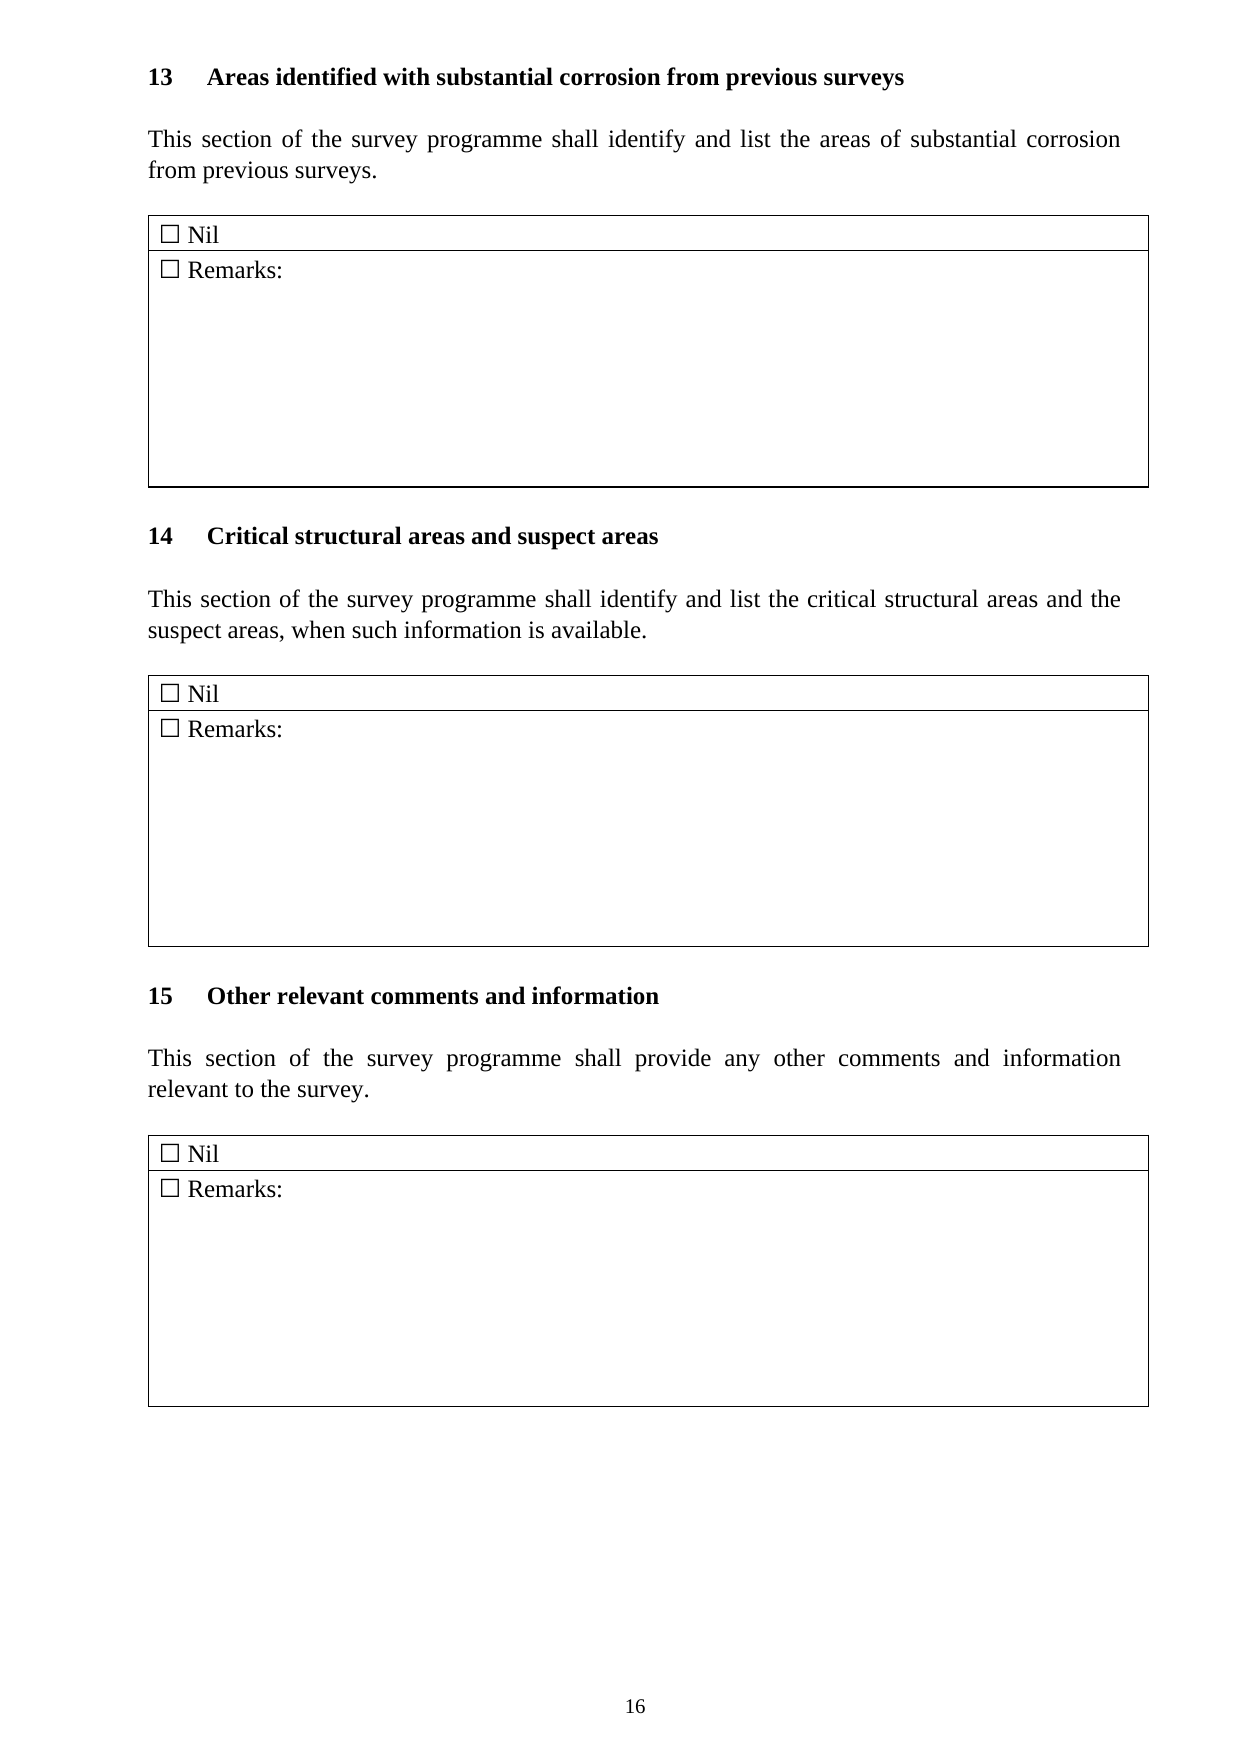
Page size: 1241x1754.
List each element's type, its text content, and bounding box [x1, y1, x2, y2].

text This section of the survey programme shall provide any other comments and information relevant to the survey. [148, 1041, 1122, 1103]
text 13 Areas identified with substantial corrosion from previous surveys [148, 59, 1122, 90]
text This section of the survey programme shall identify and list the areas of substantial corrosion from previous surveys. [148, 122, 1122, 184]
text 15 Other relevant comments and information [148, 978, 1122, 1009]
text 14 Critical structural areas and suspect areas [148, 519, 1122, 550]
table_cell Remarks: [149, 711, 1148, 946]
table_header Nil [149, 1136, 1148, 1169]
table_cell Remarks: [149, 251, 1148, 486]
table_header Nil [149, 676, 1148, 710]
table_cell Remarks: [149, 1171, 1148, 1406]
table_header Nil [149, 216, 1148, 250]
text This section of the survey programme shall identify and list the critical structural areas and the suspect areas, when such information is available. [148, 581, 1122, 644]
